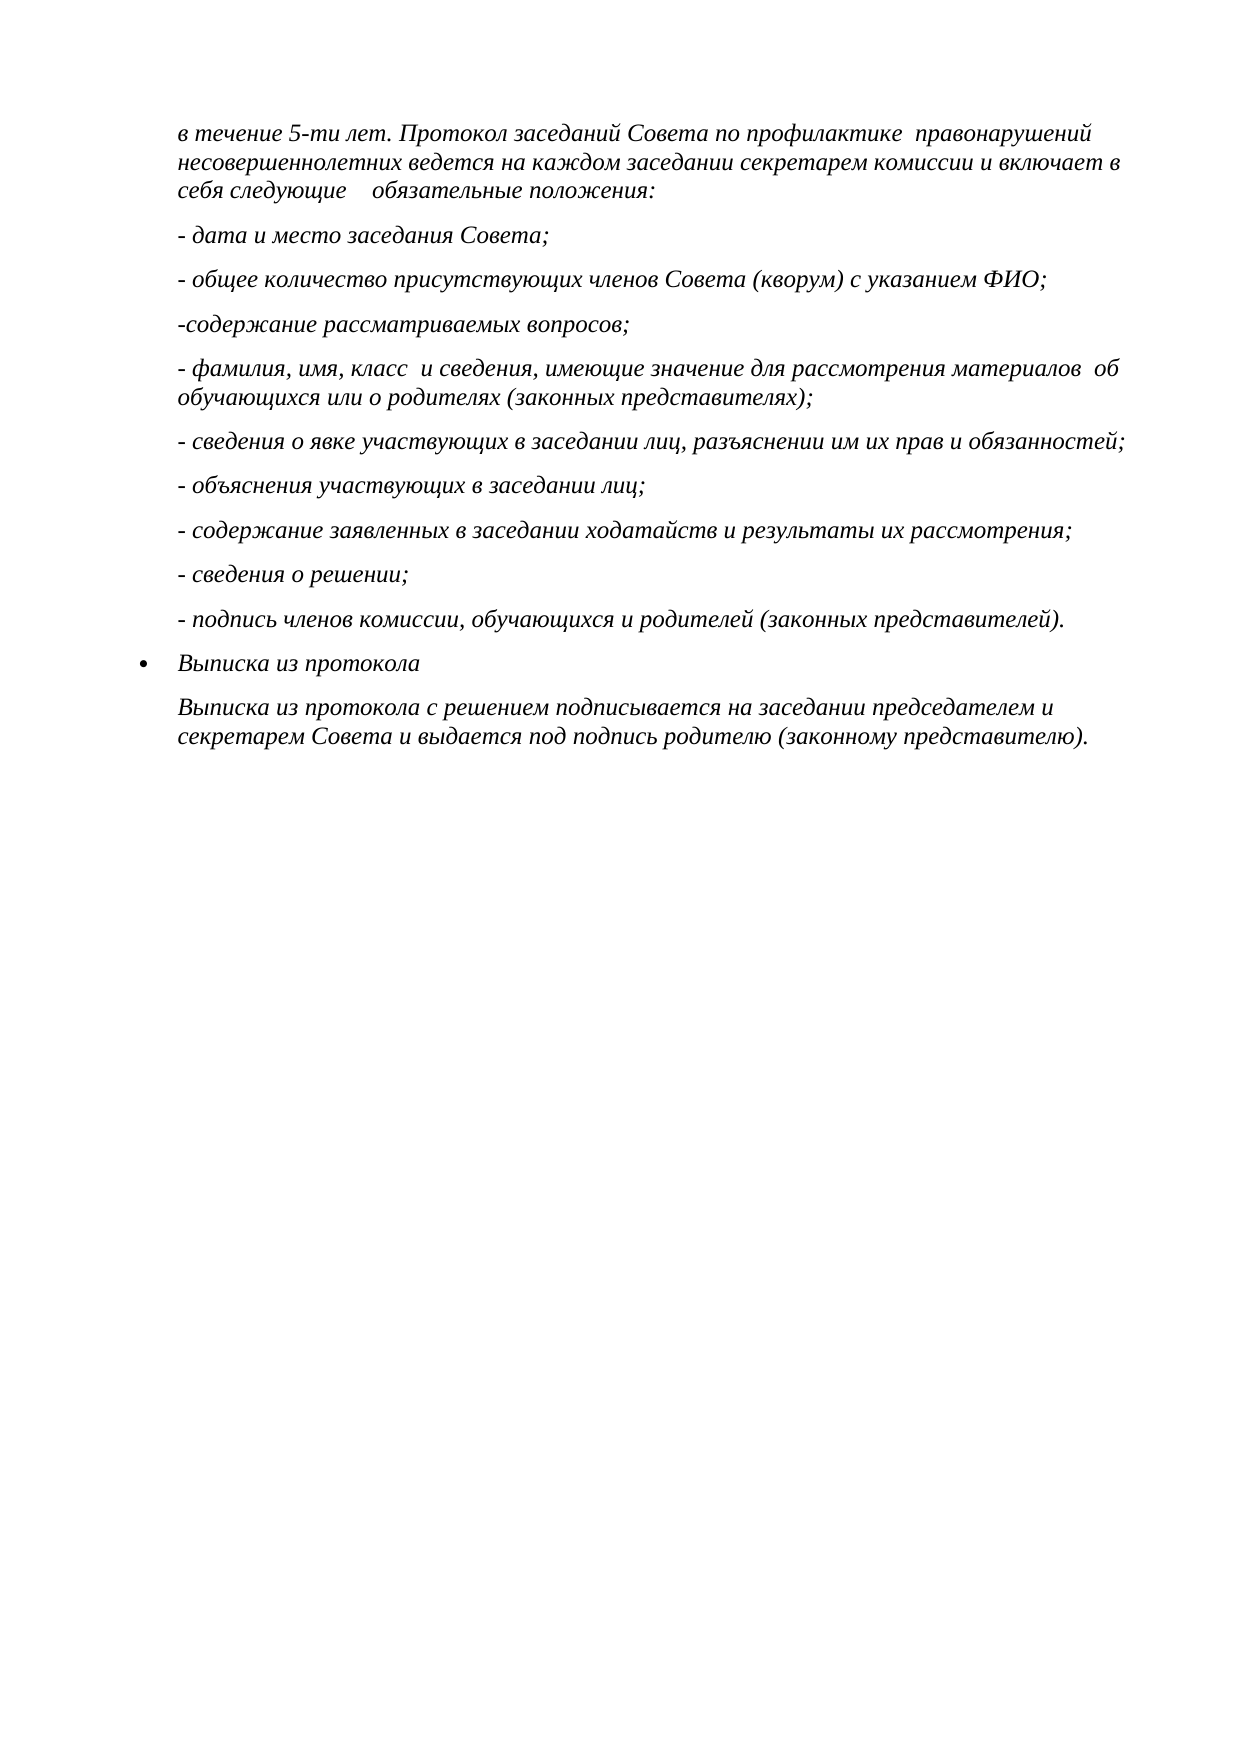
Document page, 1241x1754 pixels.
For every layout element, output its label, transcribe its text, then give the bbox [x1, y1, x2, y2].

text - содержание заявленных в заседании ходатайств и результаты их рассмотрения; [177, 515, 1152, 544]
text - общее количество присутствующих членов Совета (кворум) с указанием ФИО; [177, 264, 1152, 293]
text - объяснения участвующих в заседании лиц; [177, 471, 1152, 499]
text - дата и место заседания Совета; [177, 220, 1152, 249]
text - подпись членов комиссии, обучающихся и родителей (законных представителей). [177, 604, 1152, 632]
list Выписка из протокола [140, 648, 1152, 677]
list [140, 118, 1152, 204]
text -содержание рассматриваемых вопросов; [177, 309, 1152, 337]
text - сведения о решении; [177, 559, 1152, 588]
text Выписка из протокола с решением подписывается на заседании председателем и секретарем Совета и выдается под подпись родителю (законному представителю). [177, 692, 1152, 750]
text - сведения о явке участвующих в заседании лиц, разъяснении им их прав и обязанностей; [177, 426, 1152, 455]
text - фамилия, имя, класс и сведения, имеющие значение для рассмотрения материалов об обучающихся или о родителях (законных представителях); [177, 353, 1152, 411]
